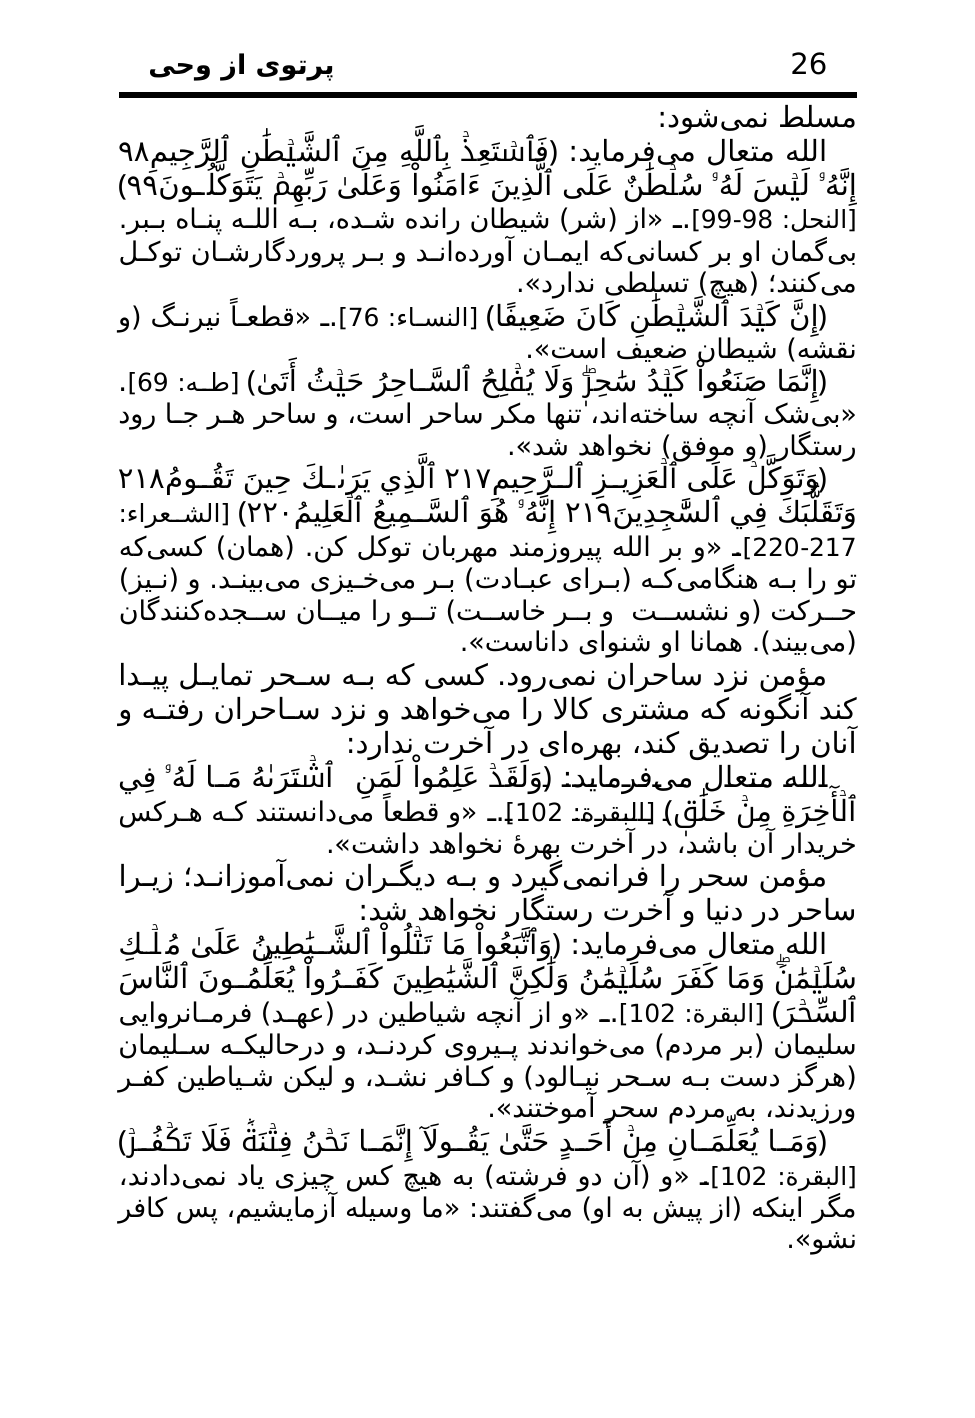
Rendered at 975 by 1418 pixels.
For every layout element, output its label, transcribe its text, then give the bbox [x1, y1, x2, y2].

text الله متعال می‌فرماید: ﴿وَٱتَّبَعُواْ مَا تَتۡلُواْ ٱلشَّيَٰطِينُ عَلَىٰ مُلۡكِ سُلَيۡمَٰنَۖ وَمَا كَفَرَ سُلَيۡمَٰنُ وَلَٰكِنَّ ٱلشَّيَٰطِينَ كَفَرُواْ يُعَلِّمُونَ ٱلنَّاسَ ٱلسِّحۡرَ﴾ [البقرة: 102]. «و از آنچه شیاطین در (عهد) فرمانروایی سلیمان (بر مردم) می‌خواندند پیروی کردند، و درحالیکه سلیمان (هرگز دست به سحر نیالود) و کافر نشد، و لیکن شیاطین کفر ورزیدند، به مردم سحر آموختند». [118, 927, 857, 1124]
text ﴿وَتَوَكَّلۡ عَلَى ٱلۡعَزِيزِ ٱلرَّحِيمِ٢١٧ ٱلَّذِي يَرَىٰكَ حِينَ تَقُومُ٢١٨ وَتَقَلُّبَكَ فِي ٱلسَّٰجِدِينَ٢١٩ إِنَّهُۥ هُوَ ٱلسَّمِيعُ ٱلۡعَلِيمُ٢٢٠﴾ [الشعراء: 217-220]. «و بر الله پیروزمند مهربان توکل کن. (همان) کسی‌که تو را به هنگامی‌که (برای عبادت) بر می‌خیزی می‌بیند. و (نیز) حرکت (و نشست و بر خاست) تو را میان سجده‌کنندگان (می‌بیند). همانا او شنوای داناست». [118, 462, 857, 658]
text ﴿وَمَا يُعَلِّمَانِ مِنۡ أَحَدٍ حَتَّىٰ يَقُولَآ إِنَّمَا نَحۡنُ فِتۡنَةٞ فَلَا تَكۡفُرۡ﴾ [البقرة: 102]. «و (آن دو فرشته) به هیچ کس چیزی یاد نمی‌دادند، مگر اینکه (از پیش به او) می‌گفتند: «ما وسیله آزمایشیم، پس کافر نشو». [118, 1124, 857, 1255]
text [118, 100, 857, 134]
text ﴿إِنَّ كَيۡدَ ٱلشَّيۡطَٰنِ كَانَ ضَعِيفًا﴾ [النساء: 76]. «قطعاً نیرنگ (و نقشه) شیطان ضعیف است». [118, 299, 857, 364]
text الله متعال می‌فرماید: ﴿وَلَقَدۡ عَلِمُواْ لَمَنِ ٱشۡتَرَىٰهُ مَا لَهُۥ فِي ٱلۡأٓخِرَةِ مِنۡ خَلَٰقٖ﴾ [البقرة: 102]. «و قطعاً می‌دانستند که هرکس خریدار آن باشد، در آخرت بهرۀ نخواهد داشت». [118, 760, 857, 859]
text مؤمن نزد ساحران نمی‌رود. کسی که به سحر تمایل پیدا کند آنگونه که مشتری کالا را می‌خواهد و نزد ساحران رفته و آنان را تصدیق کند، بهره‌ای در آخرت ندارد: [118, 658, 857, 760]
text الله متعال می‌فرماید: ﴿فَٱسۡتَعِذۡ بِٱللَّهِ مِنَ ٱلشَّيۡطَٰنِ ٱلرَّجِيمِ٩٨ إِنَّهُۥ لَيۡسَ لَهُۥ سُلۡطَٰنٌ عَلَى ٱلَّذِينَ ءَامَنُواْ وَعَلَىٰ رَبِّهِمۡ يَتَوَكَّلُونَ٩٩﴾ [النحل: 98-99]. «از (شر) شیطان رانده شده، به الله پناه ببر. بی‌گمان او بر کسانی‌که ایمان آورده‌اند و بر پروردگار‌شان توکل می‌کنند؛ (هیچ) تسلطی ندارد». [118, 134, 857, 299]
text ﴿إِنَّمَا صَنَعُواْ كَيۡدُ سَٰحِرٖۖ وَلَا يُفۡلِحُ ٱلسَّاحِرُ حَيۡثُ أَتَىٰ﴾ [طه: 69]. «بی‌شک آنچه ساخته‌اند، تنها مکر ساحر است، و ساحر هر جا رود رستگار (و موفق) نخواهد شد». [118, 364, 857, 462]
text مؤمن سحر را فرانمی‌گیرد و به دیگران نمی‌آموزاند؛ زیرا ساحر در دنیا و آخرت رستگار نخواهد شد: [118, 859, 857, 927]
